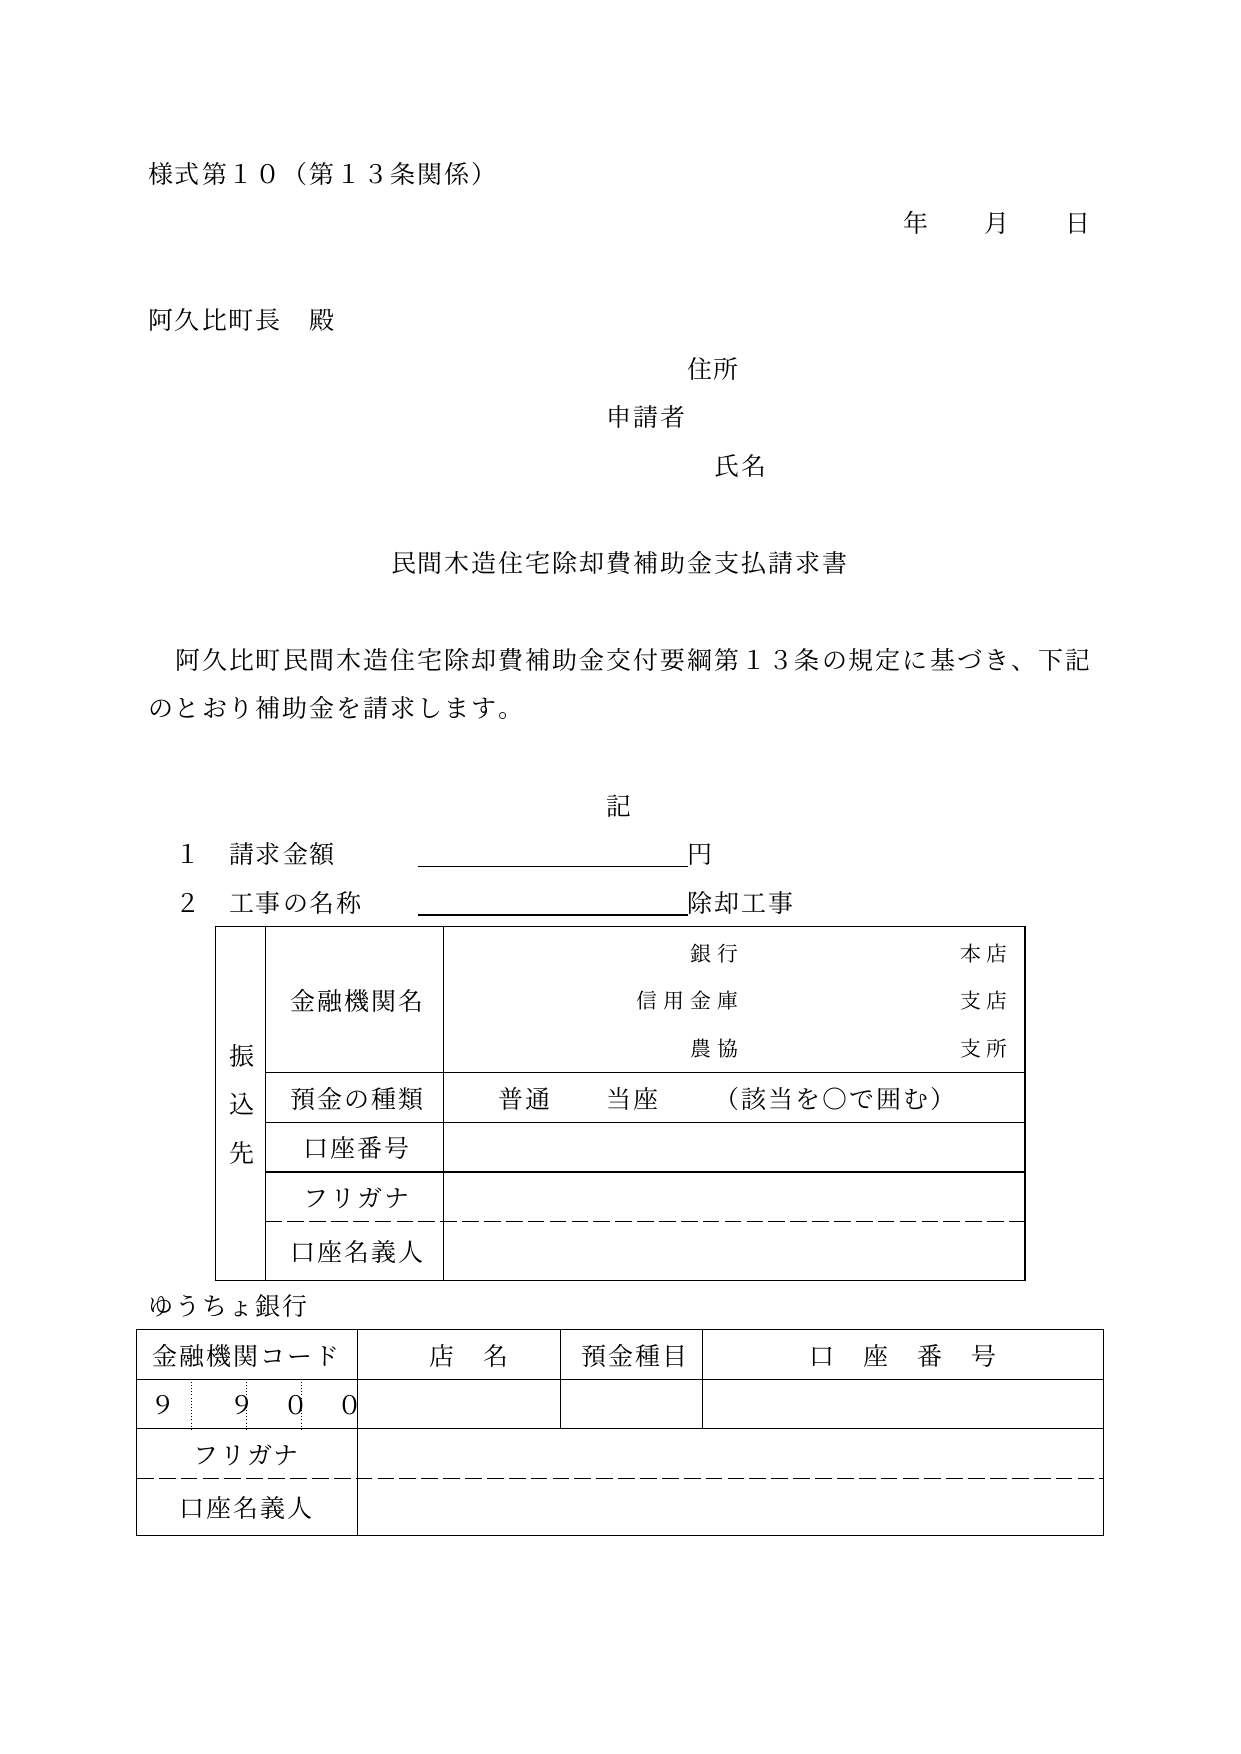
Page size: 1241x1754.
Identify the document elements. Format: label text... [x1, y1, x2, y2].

table_cell [358, 1380, 560, 1428]
text 申請者 [148, 392, 1092, 440]
table_cell フリガナ [266, 1173, 443, 1221]
table_cell 口座番号 [266, 1123, 443, 1171]
table_header 振込先 [216, 927, 265, 1279]
text 阿久比町民間木造住宅除却費補助金交付要綱第１３条の規定に基づき、下記のとおり補助金を請求します。 [148, 634, 1092, 731]
text 住所 [148, 343, 1092, 392]
text 様式第１０（第１３条関係） [148, 149, 1092, 197]
text 年 月 日 [148, 197, 1092, 246]
table_cell フリガナ [137, 1429, 357, 1478]
table_cell ９ [137, 1380, 191, 1428]
text ゆうちょ銀行 [148, 1281, 1092, 1329]
table_cell [444, 1123, 1024, 1171]
table_cell [444, 1221, 1024, 1279]
table_cell ９ [191, 1380, 246, 1428]
text 阿久比町長 殿 [148, 294, 1092, 343]
table_cell [444, 1173, 1024, 1221]
table_cell [358, 1429, 1103, 1478]
table_header 銀行 本店 信用金庫 支店 農協 支所 [444, 927, 1024, 1072]
table_header 預金種目 [561, 1330, 702, 1379]
text 記 [148, 780, 1092, 828]
table_cell [358, 1478, 1103, 1535]
table_header 口 座 番 号 [703, 1330, 1103, 1379]
table_header 金融機関名 [266, 927, 443, 1072]
text 民間木造住宅除却費補助金支払請求書 [148, 537, 1092, 586]
table_cell 預金の種類 [266, 1073, 443, 1122]
text １ 請求金額 円 [148, 828, 1092, 877]
table_cell 口座名義人 [266, 1221, 443, 1279]
table_header 金融機関コード [137, 1330, 357, 1379]
table_cell [561, 1380, 702, 1428]
table_header 店 名 [358, 1330, 560, 1379]
table_cell 口座名義人 [137, 1478, 357, 1535]
table_cell ０ [302, 1380, 357, 1428]
text ２ 工事の名称 除却工事 [148, 877, 1092, 926]
table_cell ０ [246, 1380, 302, 1428]
table_cell 普通 当座 （該当を○で囲む） [444, 1073, 1024, 1122]
text 氏名 [148, 440, 1092, 489]
table_cell [703, 1380, 1103, 1428]
